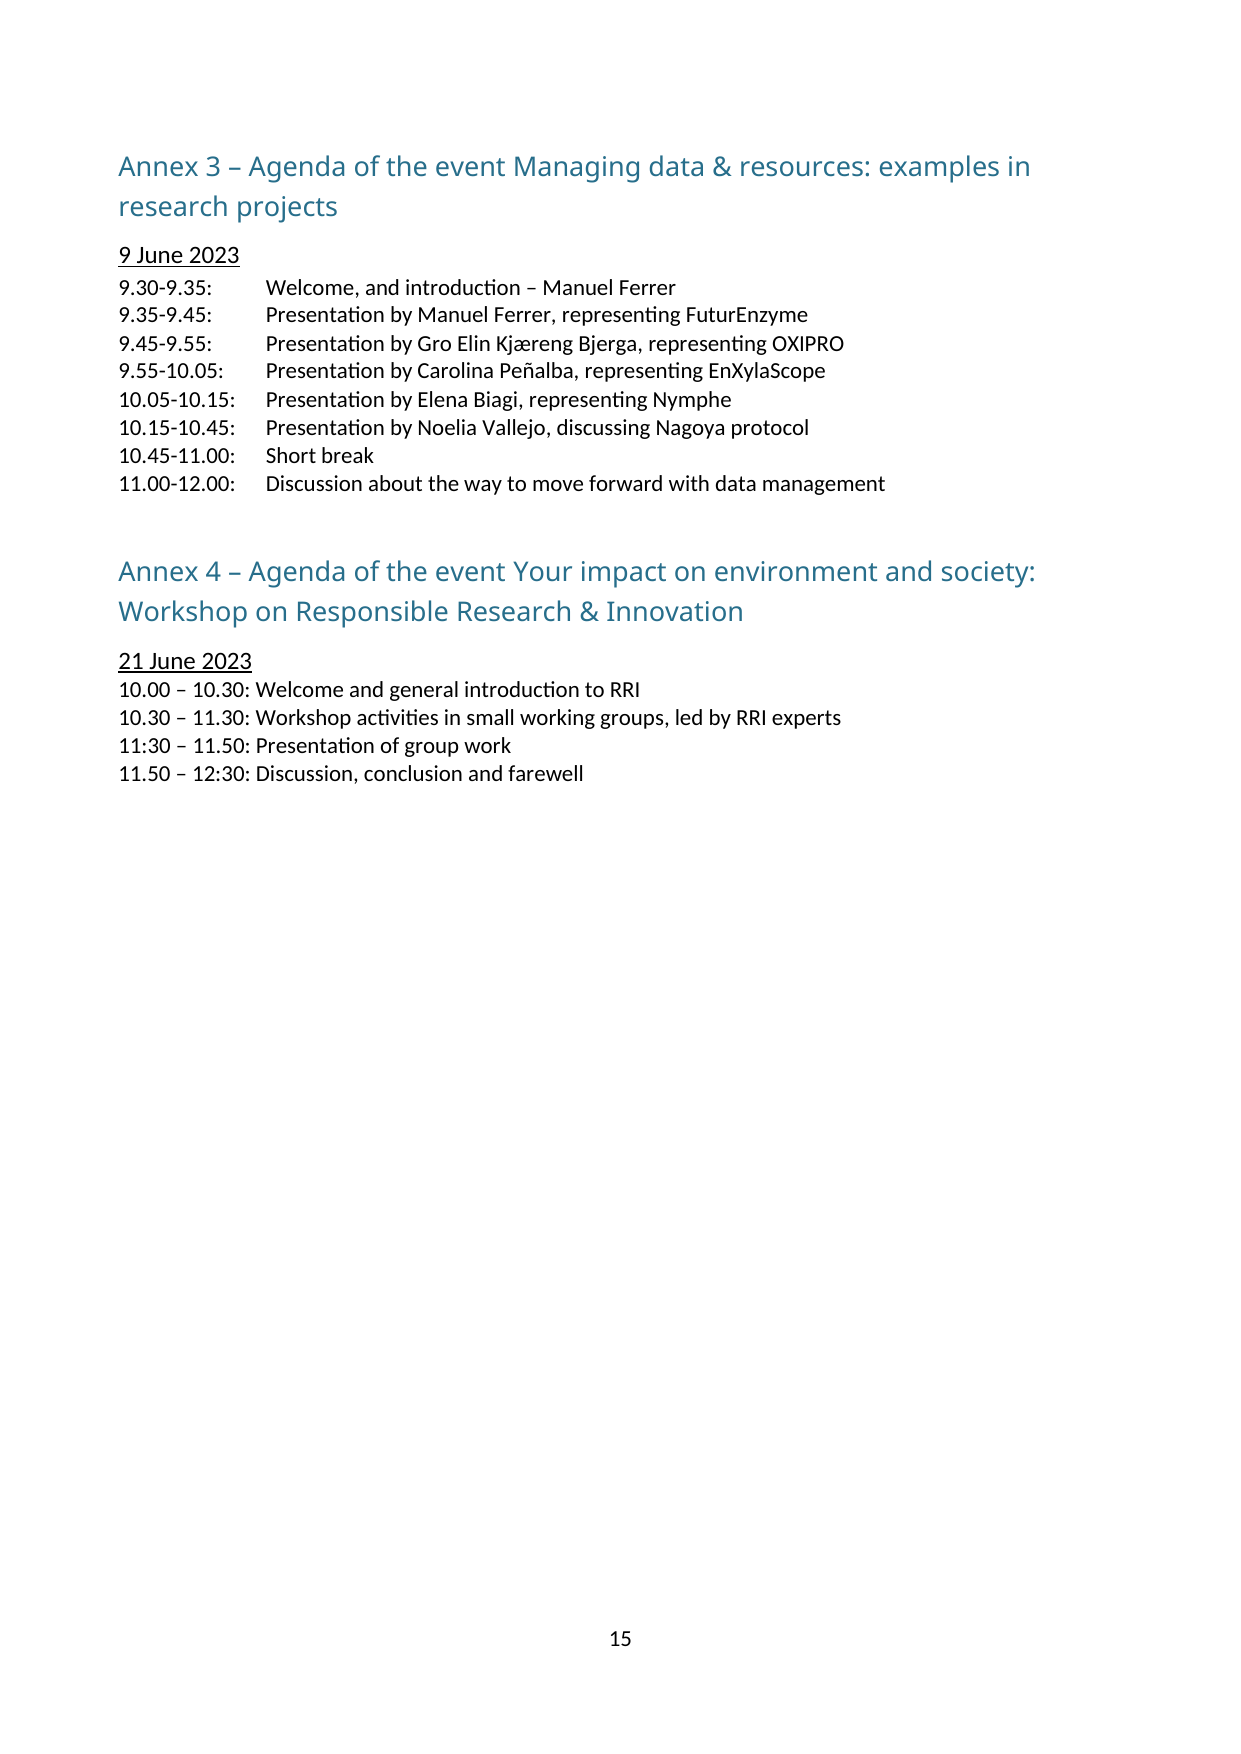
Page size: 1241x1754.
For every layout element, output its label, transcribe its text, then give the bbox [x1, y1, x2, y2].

text 11.50 – 12:30: Discussion, conclusion and farewell [118, 759, 1122, 787]
subtitle Annex 3 – Agenda of the event Managing data & resources: examples in research projects [118, 148, 1122, 224]
text 10.45-11.00: Short break [118, 441, 1122, 469]
subtitle Annex 4 – Agenda of the event Your impact on environment and society: Workshop on Responsible Research & Innovation [118, 553, 1122, 629]
text 11.00-12.00: Discussion about the way to move forward with data management [118, 469, 1122, 497]
text 10.15-10.45: Presentation by Noelia Vallejo, discussing Nagoya protocol [118, 413, 1122, 441]
text 9.35-9.45: Presentation by Manuel Ferrer, representing FuturEnzyme [118, 301, 1122, 329]
text 21 June 2023 [118, 645, 1122, 675]
text 11:30 – 11.50: Presentation of group work [118, 731, 1122, 759]
text 10.05-10.15: Presentation by Elena Biagi, representing Nymphe [118, 385, 1122, 413]
text 9.55-10.05: Presentation by Carolina Peñalba, representing EnXylaScope [118, 357, 1122, 385]
text 10.30 – 11.30: Workshop activities in small working groups, led by RRI experts [118, 703, 1122, 731]
text 9.45-9.55: Presentation by Gro Elin Kjæreng Bjerga, representing OXIPRO [118, 329, 1122, 357]
text 9 June 2023 [118, 240, 1122, 270]
text 10.00 – 10.30: Welcome and general introduction to RRI [118, 675, 1122, 703]
text 9.30-9.35: Welcome, and introduction – Manuel Ferrer [118, 273, 1122, 301]
